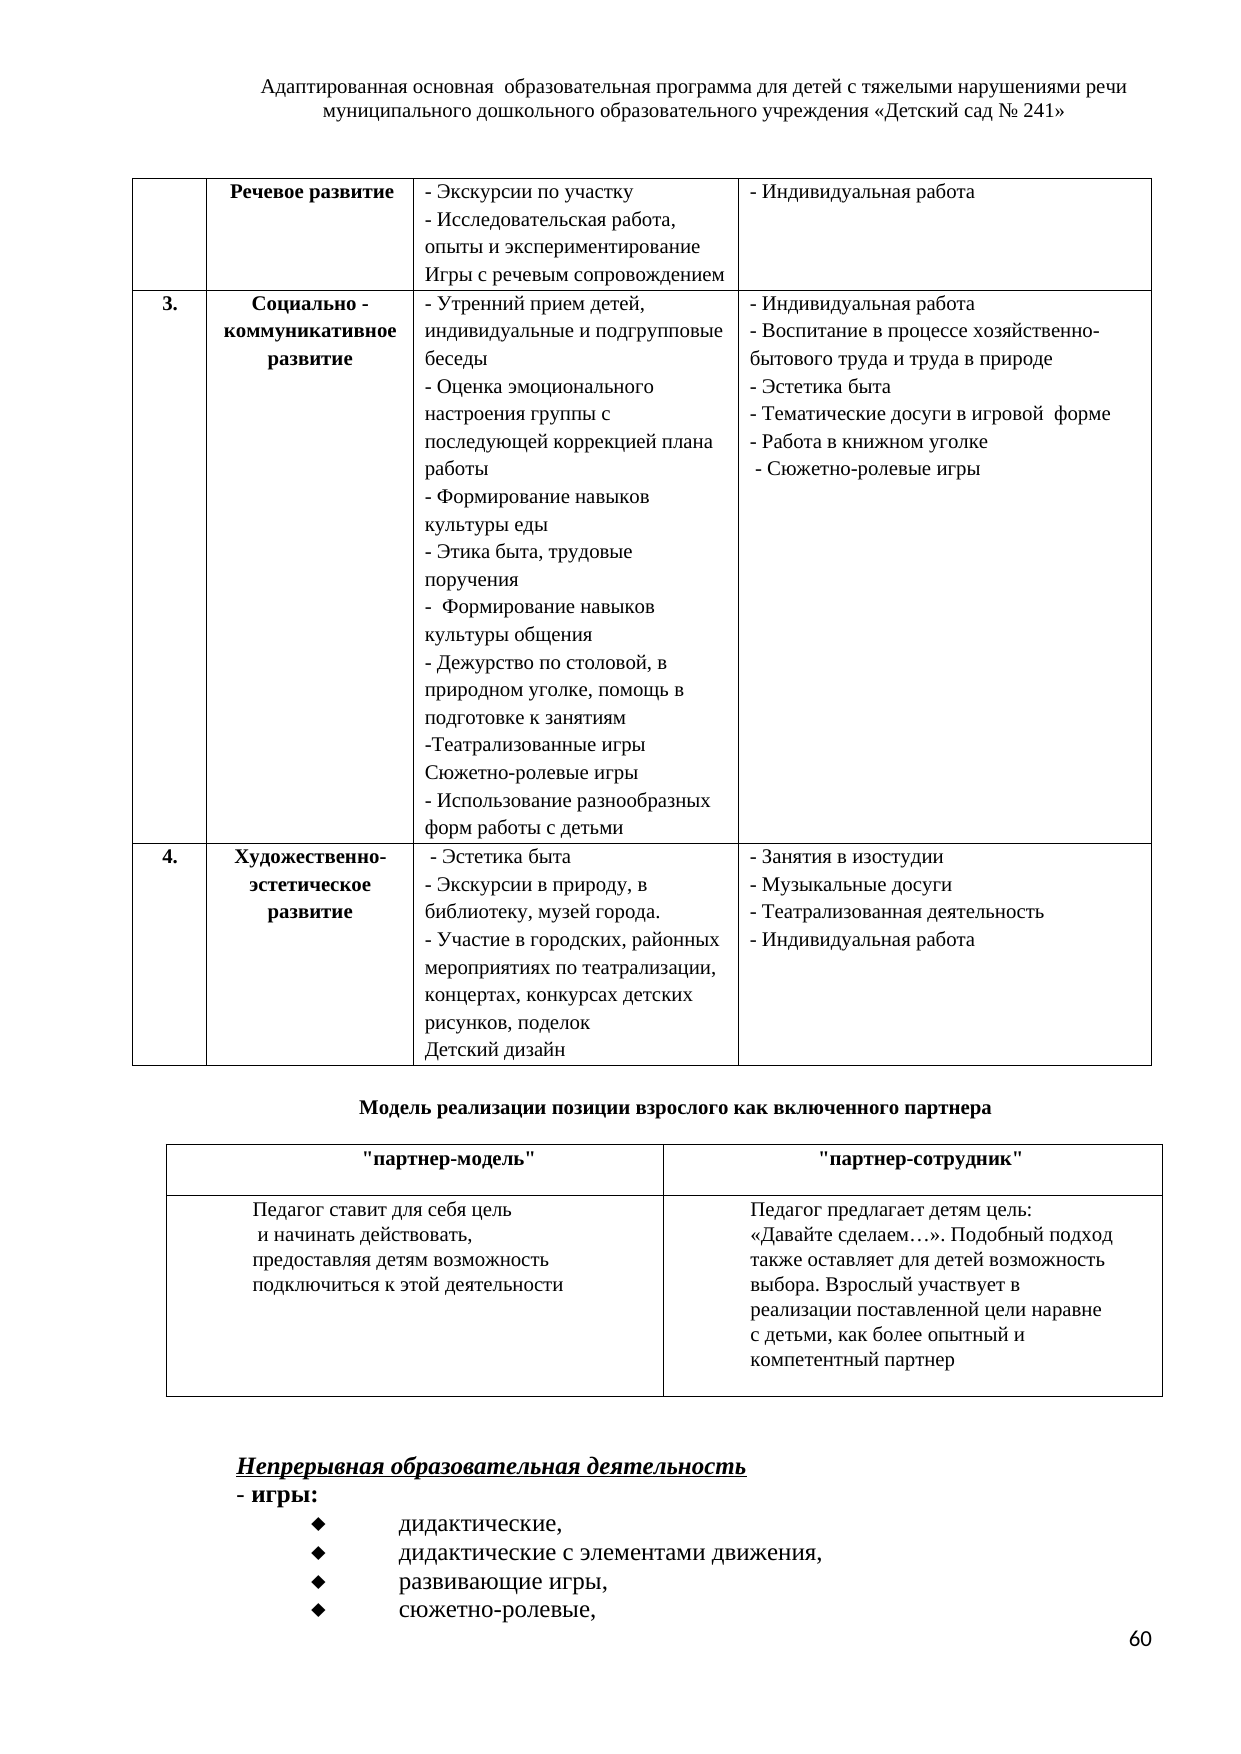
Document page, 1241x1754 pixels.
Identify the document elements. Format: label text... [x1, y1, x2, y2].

list дидактические, [252, 1508, 1115, 1537]
table_header "партнер-сотрудник" [664, 1145, 1162, 1195]
table_cell 4. [133, 844, 206, 1065]
table_cell Педагог предлагает детям цель: «Давайте сделаем…». Подобный подход также оставляет для детей возможность выбора. Взрослый участвует в реализации поставленной цели наравне с детьми, как более опытный и компетентный партнер [664, 1196, 1162, 1396]
table_cell 3. [133, 291, 206, 843]
table_cell - Эстетика быта - Экскурсии в природу, в библиотеку, музей города. - Участие в городских, районных мероприятиях по театрализации, концертах, конкурсах детских рисунков, поделок Детский дизайн [414, 844, 738, 1065]
text Модель реализации позиции взрослого как включенного партнера [177, 1094, 1115, 1119]
text Непрерывная образовательная деятельность [177, 1451, 1115, 1479]
table_cell 2. [133, 179, 206, 290]
table_cell - Индивидуальная работа - Воспитание в процессе хозяйственно-бытового труда и труда в природе - Эстетика быта - Тематические досуги в игровой форме - Работа в книжном уголке - Сюжетно-ролевые игры [739, 291, 1151, 843]
table_cell Социально - коммуникативное развитие [207, 291, 413, 843]
table_cell Речевое развитие [207, 179, 413, 290]
table_cell Художественно-эстетическое развитие [207, 844, 413, 1065]
table_header "партнер-модель" [167, 1145, 663, 1195]
list развивающие игры, [252, 1566, 1115, 1594]
table_cell - Занятия в изостудии - Музыкальные досуги - Театрализованная деятельность - Индивидуальная работа [739, 844, 1151, 1065]
table_cell - Утренний прием детей, индивидуальные и подгрупповые беседы - Оценка эмоционального настроения группы с последующей коррекцией плана работы - Формирование навыков культуры еды - Этика быта, трудовые поручения - Формирование навыков культуры общения - Дежурство по столовой, в природном уголке, помощь в подготовке к занятиям -Театрализованные игры Сюжетно-ролевые игры - Использование разнообразных форм работы с детьми [414, 291, 738, 843]
text - игры: [177, 1479, 1115, 1508]
table_cell Педагог ставит для себя цель и начинать действовать, предоставляя детям возможность подключиться к этой деятельности [167, 1196, 663, 1396]
list дидактические с элементами движения, [252, 1537, 1115, 1566]
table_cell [739, 179, 1151, 290]
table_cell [414, 179, 738, 290]
list сюжетно-ролевые, [252, 1594, 1115, 1623]
